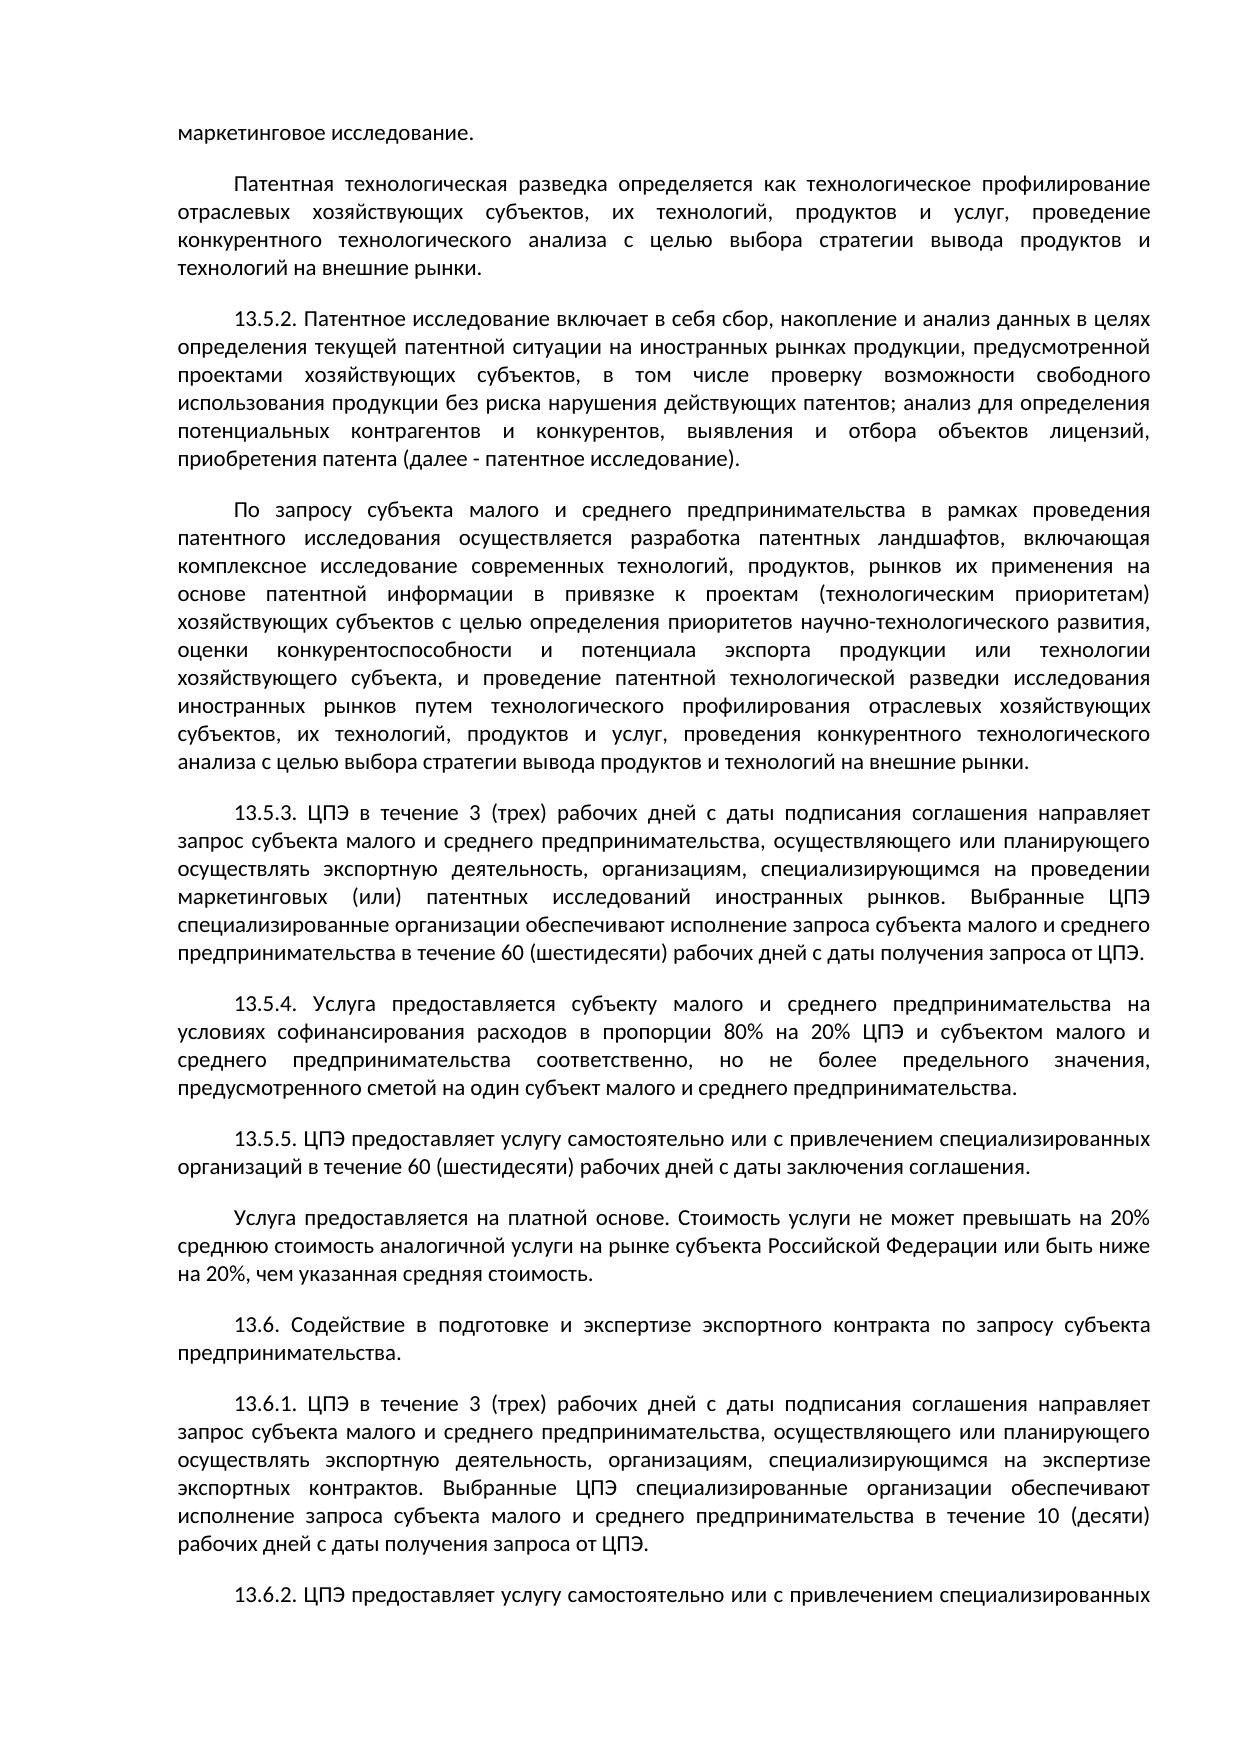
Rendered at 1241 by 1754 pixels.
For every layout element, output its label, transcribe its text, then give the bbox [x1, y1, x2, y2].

text 13.6.1. ЦПЭ в течение 3 (трех) рабочих дней с даты подписания соглашения направляет запрос субъекта малого и среднего предпринимательства, осуществляющего или планирующего осуществлять экспортную деятельность, организациям, специализирующимся на экспертизе экспортных контрактов. Выбранные ЦПЭ специализированные организации обеспечивают исполнение запроса субъекта малого и среднего предпринимательства в течение 10 (десяти) рабочих дней с даты получения запроса от ЦПЭ. [177, 1389, 1152, 1557]
text 13.6. Содействие в подготовке и экспертизе экспортного контракта по запросу субъекта предпринимательства. [177, 1310, 1152, 1366]
text 13.5.2. Патентное исследование включает в себя сбор, накопление и анализ данных в целях определения текущей патентной ситуации на иностранных рынках продукции, предусмотренной проектами хозяйствующих субъектов, в том числе проверку возможности свободного использования продукции без риска нарушения действующих патентов; анализ для определения потенциальных контрагентов и конкурентов, выявления и отбора объектов лицензий, приобретения патента (далее - патентное исследование). [177, 304, 1152, 472]
text Патентная технологическая разведка определяется как технологическое профилирование отраслевых хозяйствующих субъектов, их технологий, продуктов и услуг, проведение конкурентного технологического анализа с целью выбора стратегии вывода продуктов и технологий на внешние рынки. [177, 169, 1152, 281]
text По запросу субъекта малого и среднего предпринимательства в рамках проведения патентного исследования осуществляется разработка патентных ландшафтов, включающая комплексное исследование современных технологий, продуктов, рынков их применения на основе патентной информации в привязке к проектам (технологическим приоритетам) хозяйствующих субъектов с целью определения приоритетов научно-технологического развития, оценки конкурентоспособности и потенциала экспорта продукции или технологии хозяйствующего субъекта, и проведение патентной технологической разведки исследования иностранных рынков путем технологического профилирования отраслевых хозяйствующих субъектов, их технологий, продуктов и услуг, проведения конкурентного технологического анализа с целью выбора стратегии вывода продуктов и технологий на внешние рынки. [177, 495, 1152, 775]
text 13.5.5. ЦПЭ предоставляет услугу самостоятельно или с привлечением специализированных организаций в течение 60 (шестидесяти) рабочих дней с даты заключения соглашения. [177, 1124, 1152, 1180]
text 13.5.4. Услуга предоставляется субъекту малого и среднего предпринимательства на условиях софинансирования расходов в пропорции 80% на 20% ЦПЭ и субъектом малого и среднего предпринимательства соответственно, но не более предельного значения, предусмотренного сметой на один субъект малого и среднего предпринимательства. [177, 989, 1152, 1101]
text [177, 1580, 1152, 1608]
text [177, 118, 1152, 146]
text Услуга предоставляется на платной основе. Стоимость услуги не может превышать на 20% среднюю стоимость аналогичной услуги на рынке субъекта Российской Федерации или быть ниже на 20%, чем указанная средняя стоимость. [177, 1203, 1152, 1287]
text 13.5.3. ЦПЭ в течение 3 (трех) рабочих дней с даты подписания соглашения направляет запрос субъекта малого и среднего предпринимательства, осуществляющего или планирующего осуществлять экспортную деятельность, организациям, специализирующимся на проведении маркетинговых (или) патентных исследований иностранных рынков. Выбранные ЦПЭ специализированные организации обеспечивают исполнение запроса субъекта малого и среднего предпринимательства в течение 60 (шестидесяти) рабочих дней с даты получения запроса от ЦПЭ. [177, 798, 1152, 966]
